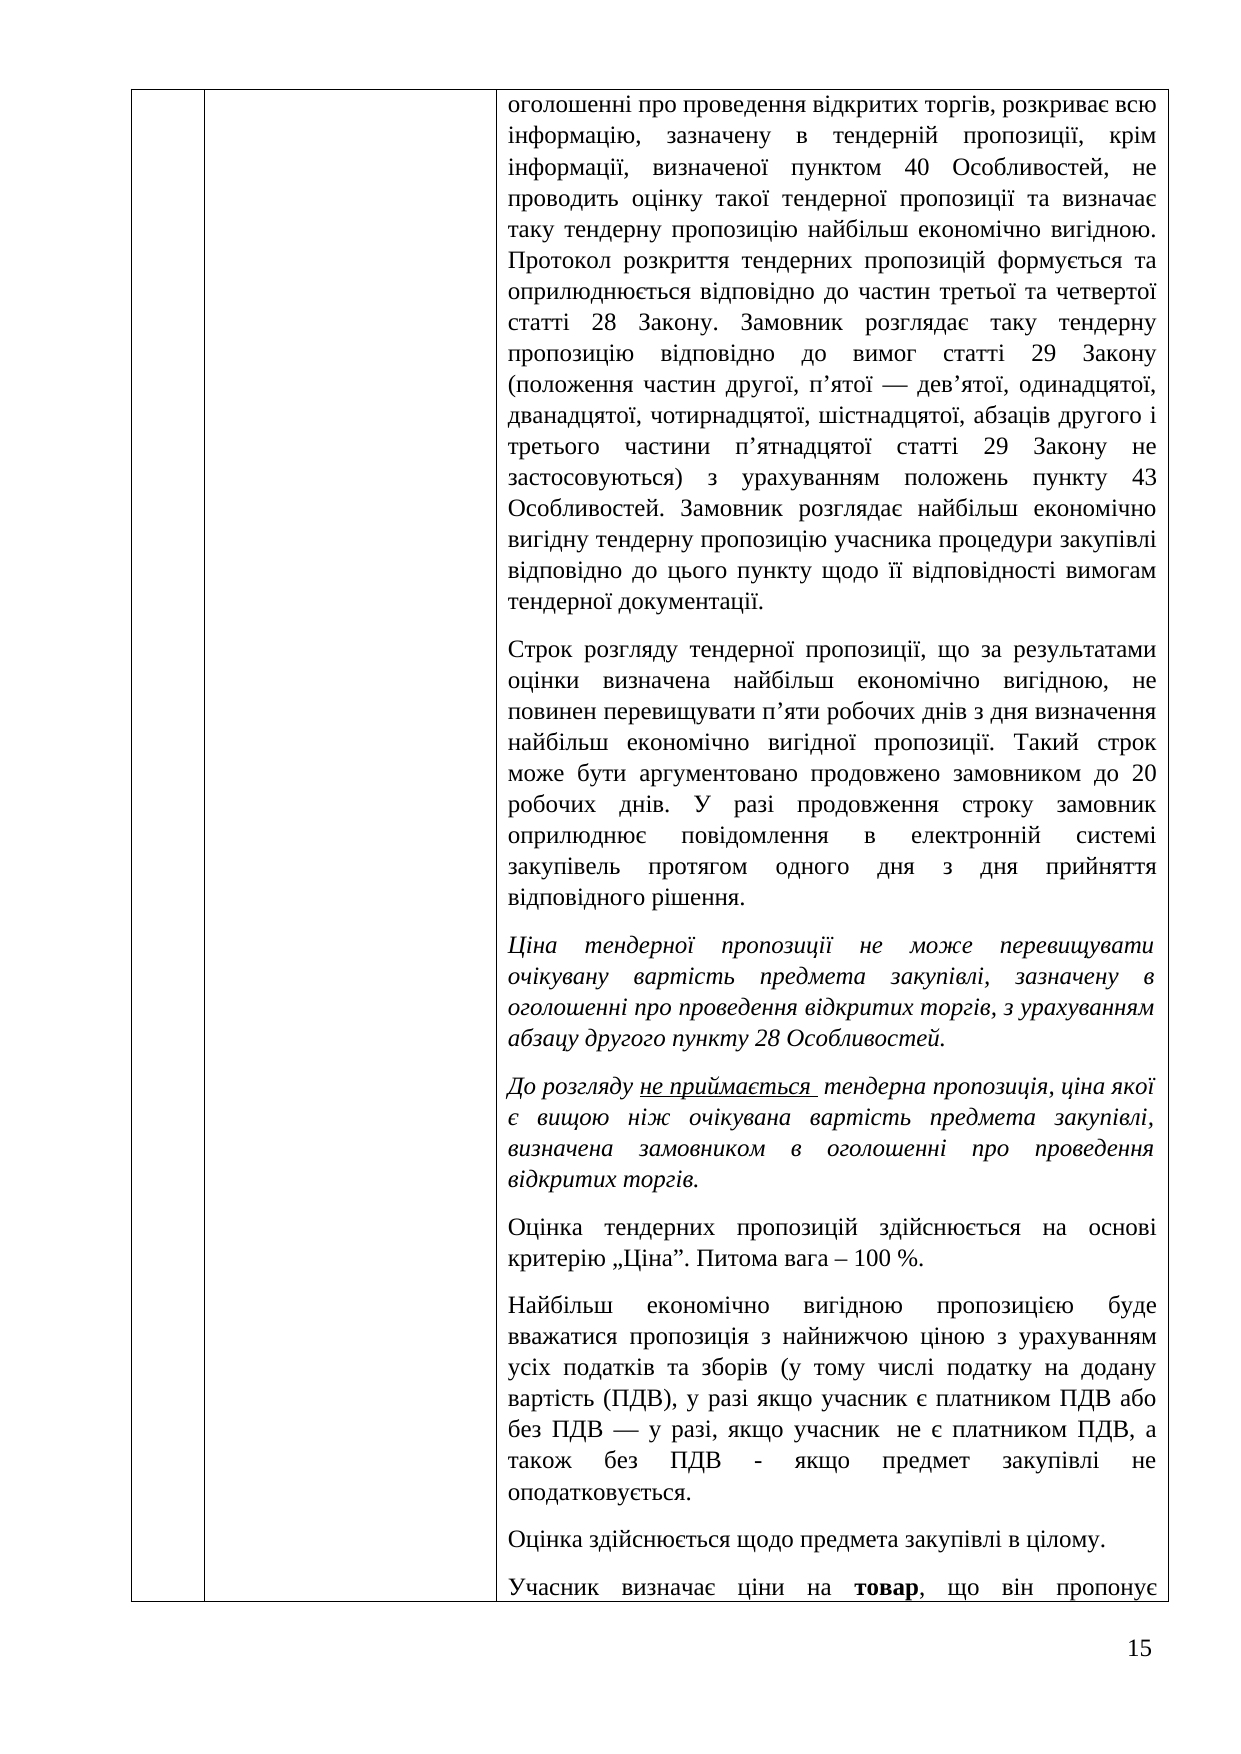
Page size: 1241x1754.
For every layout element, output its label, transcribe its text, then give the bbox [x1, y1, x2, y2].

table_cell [205, 90, 496, 1601]
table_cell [497, 90, 1168, 1601]
table_cell 1 [132, 90, 204, 1601]
